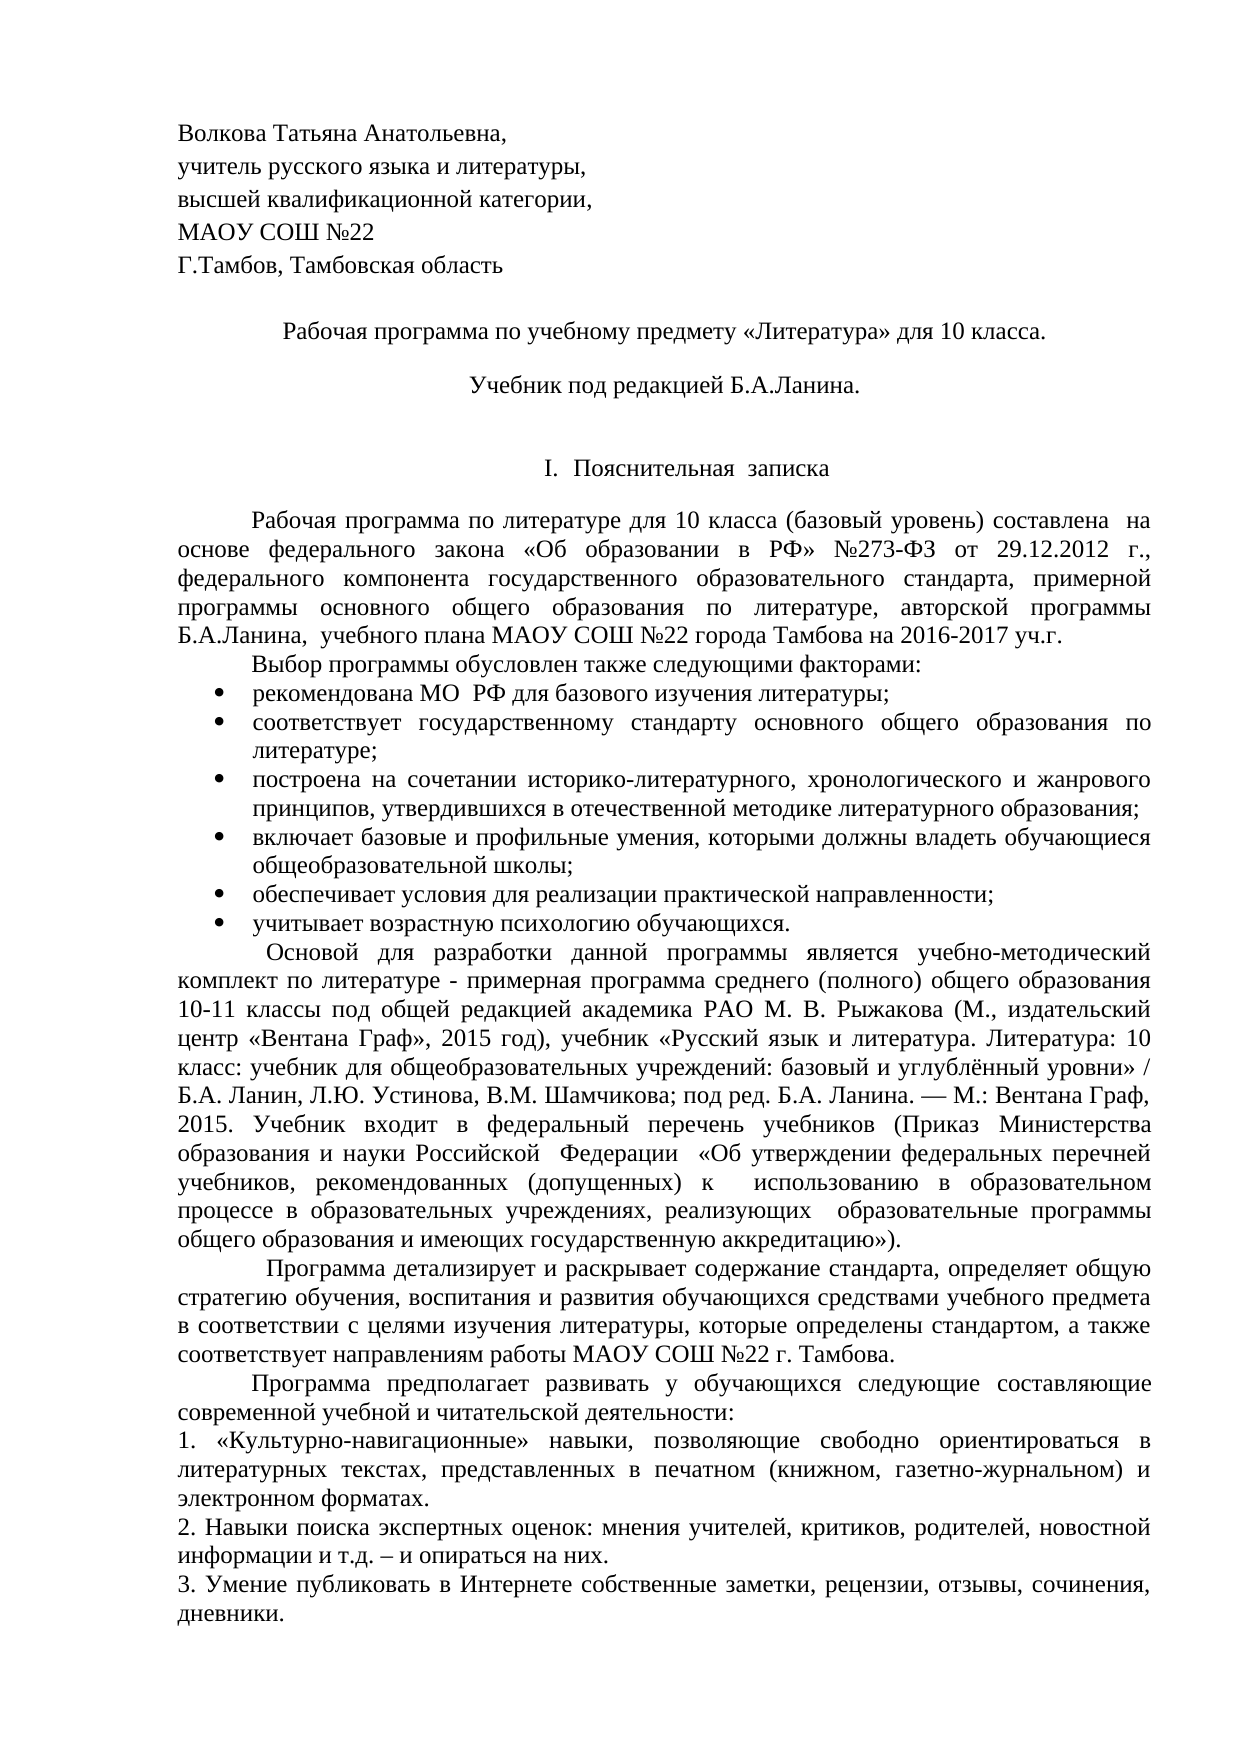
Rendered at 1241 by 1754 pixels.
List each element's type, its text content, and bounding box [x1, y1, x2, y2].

text МАОУ СОШ №22 [177, 217, 1152, 246]
text высшей квалификационной категории, [177, 184, 1152, 213]
list учитывает возрастную психологию обучающихся. [215, 908, 1152, 937]
text Г.Тамбов, Тамбовская область [177, 250, 1152, 279]
list рекомендована МО РФ для базового изучения литературы; [215, 678, 1152, 707]
list построена на сочетании историко-литературного, хронологического и жанрового принципов, утвердившихся в отечественной методике литературного образования; [215, 764, 1152, 822]
text 1. «Культурно-навигационные» навыки, позволяющие свободно ориентироваться в литературных текстах, представленных в печатном (книжном, газетно-журнальном) и электронном форматах. [177, 1426, 1152, 1512]
list включает базовые и профильные умения, которыми должны владеть обучающиеся общеобразовательной школы; [215, 822, 1152, 879]
list Программа детализирует и раскрывает содержание стандарта, определяет общую стратегию обучения, воспитания и развития обучающихся средствами учебного предмета в соответствии с целями изучения литературы, которые определены стандартом, а также соответствует направлениям работы МАОУ СОШ №22 г. Тамбова. [177, 1253, 1152, 1368]
text Программа предполагает развивать у обучающихся следующие составляющие современной учебной и читательской деятельности: [177, 1368, 1152, 1426]
text Выбор программы обусловлен также следующими факторами: [177, 649, 1152, 678]
text 3. Умение публиковать в Интернете собственные заметки, рецензии, отзывы, сочинения, дневники. [177, 1569, 1152, 1627]
text Учебник под редакцией Б.А.Ланина. [177, 370, 1152, 399]
list обеспечивает условия для реализации практической направленности; [215, 879, 1152, 908]
text Волкова Татьяна Анатольевна, [177, 118, 1152, 147]
list Пояснительная записка [177, 453, 1152, 481]
text 2. Навыки поиска экспертных оценок: мнения учителей, критиков, родителей, новостной информации и т.д. – и опираться на них. [177, 1512, 1152, 1569]
text Рабочая программа по литературе для 10 класса (базовый уровень) составлена на основе федерального закона «Об образовании в РФ» №273-ФЗ от 29.12.2012 г., федерального компонента государственного образовательного стандарта, примерной программы основного общего образования по литературе, авторской программы Б.А.Ланина, учебного плана МАОУ СОШ №22 города Тамбова на 2016-2017 уч.г. [177, 506, 1152, 649]
text Рабочая программа по учебному предмету «Литература» для 10 класса. [177, 316, 1152, 345]
text учитель русского языка и литературы, [177, 151, 1152, 180]
list соответствует государственному стандарту основного общего образования по литературе; [215, 707, 1152, 764]
list Основой для разработки данной программы является учебно-методический комплект по литературе - примерная программа среднего (полного) общего образования 10-11 классы под общей редакцией академика РАО М. В. Рыжакова (М., издательский центр «Вентана Граф», 2015 год), учебник «Русский язык и литература. Литература: 10 класс: учебник для общеобразовательных учреждений: базовый и углублённый уровни» / Б.А. Ланин, Л.Ю. Устинова, В.М. Шамчикова; под ред. Б.А. Ланина. — М.: Вентана Граф, 2015. Учебник входит в федеральный перечень учебников (Приказ Министерства образования и науки Российской Федерации «Об утверждении федеральных перечней учебников, рекомендованных (допущенных) к использованию в образовательном процессе в образовательных учреждениях, реализующих образовательные программы общего образования и имеющих государственную аккредитацию»). [177, 937, 1152, 1253]
